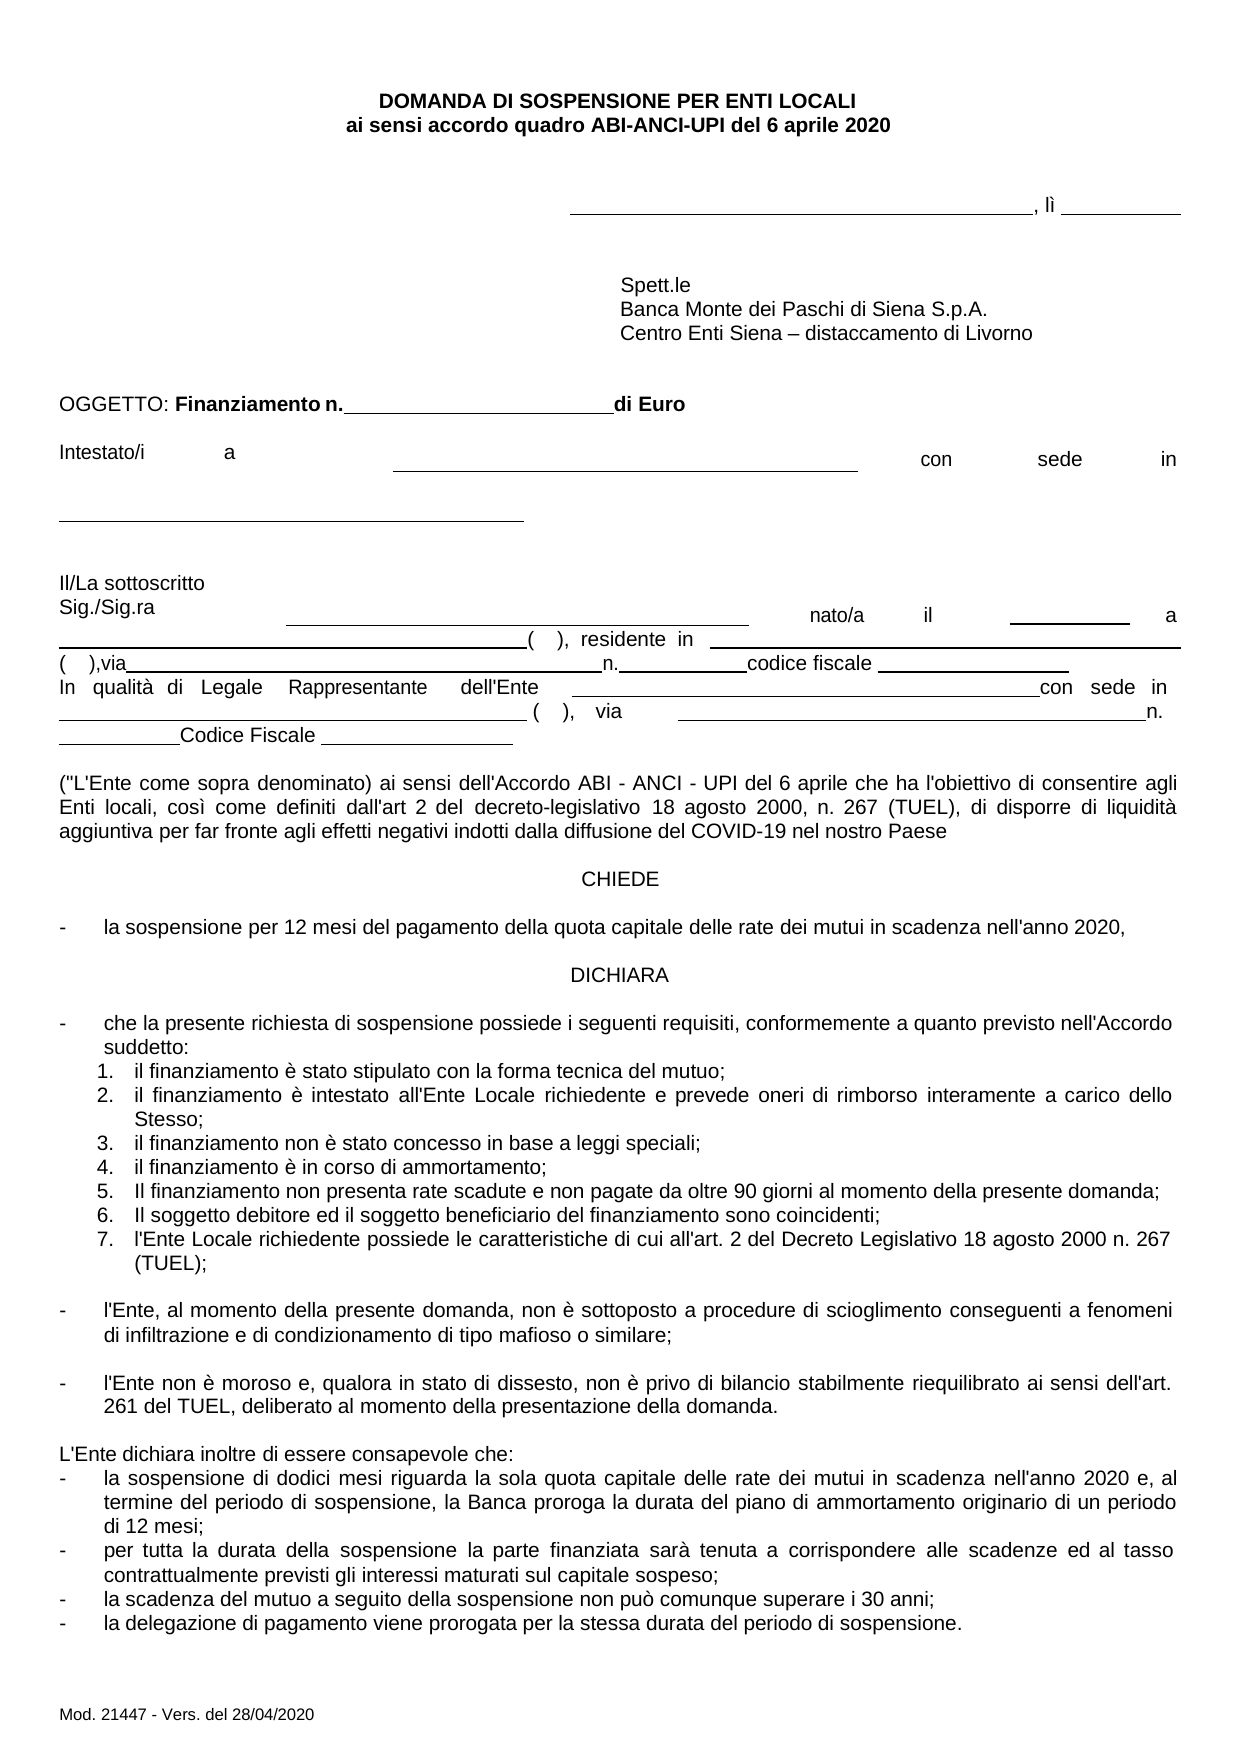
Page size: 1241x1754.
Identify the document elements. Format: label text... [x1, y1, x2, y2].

text ( ), residente in ( ),via n. codice fiscale In qualità di Legale Rappresentante dell'Ente con sede in [59, 626, 1182, 699]
text Spett.le [117, 272, 1194, 296]
text DICHIARA [311, 963, 929, 987]
list il finanziamento non è stato concesso in base a leggi speciali; [97, 1131, 1194, 1154]
list l'Ente non è moroso e, qualora in stato di dissesto, non è privo di bilancio stabilmente riequilibrato ai sensi dell'art. [59, 1370, 1194, 1394]
text Intestato/i a [59, 439, 235, 463]
list l'Ente Locale richiedente possiede le caratteristiche di cui all'art. 2 del Decreto Legislativo 18 agosto 2000 n. 267 (TUEL); [97, 1226, 1177, 1274]
list il finanziamento è stato stipulato con la forma tecnica del mutuo; [97, 1059, 1194, 1083]
list Il finanziamento non presenta rate scadute e non pagate da oltre 90 giorni al momento della presente domanda; [97, 1178, 1194, 1202]
text Il/La sottoscritto Sig./Sig.ra [59, 571, 205, 619]
list per tutta la durata della sospensione la parte finanziata sarà tenuta a corrispondere alle scadenze ed al tasso contrattualmente previsti gli interessi maturati sul capitale sospeso; [59, 1538, 1177, 1586]
text Banca Monte dei Paschi di Siena S.p.A. [620, 296, 1067, 320]
list l'Ente, al momento della presente domanda, non è sottoposto a procedure di scioglimento conseguenti a fenomeni di infiltrazione e di condizionamento di tipo mafioso o similare; [59, 1298, 1177, 1346]
subtitle DOMANDA DI SOSPENSIONE PER ENTI LOCALI [308, 89, 926, 113]
text L'Ente dichiara inoltre di essere consapevole che: [59, 1442, 1194, 1466]
text ( ), via n. [59, 699, 1194, 723]
text ai sensi accordo quadro ABI-ANCI-UPI del 6 aprile 2020 [311, 113, 926, 137]
text nato/a il a [809, 602, 1194, 626]
list che la presente richiesta di sospensione possiede i seguenti requisiti, conformemente a quanto previsto nell'Accordo suddetto: [59, 1011, 1177, 1059]
list Il soggetto debitore ed il soggetto beneficiario del finanziamento sono coincidenti; [97, 1202, 1194, 1226]
text Centro Enti Siena – distaccamento di Livorno [620, 320, 1067, 344]
list la delegazione di pagamento viene prorogata per la stessa durata del periodo di sospensione. [59, 1610, 1194, 1634]
text Codice Fiscale [59, 723, 1194, 747]
list il finanziamento è intestato all'Ente Locale richiedente e prevede oneri di rimborso interamente a carico dello Stesso; [97, 1083, 1177, 1131]
text ("L'Ente come sopra denominato) ai sensi dell'Accordo ABI - ANCI - UPI del 6 aprile che ha l'obiettivo di consentire agli Enti locali, così come definiti dall'art 2 del decreto-legislativo 18 agosto 2000, n. 267 (TUEL), di disporre di liquidità aggiuntiva per far fronte agli effetti negativi indotti dalla diffusione del COVID-19 nel nostro Paese [59, 771, 1178, 843]
list il finanziamento è in corso di ammortamento; [97, 1154, 1194, 1178]
list la sospensione di dodici mesi riguarda la sola quota capitale delle rate dei mutui in scadenza nell'anno 2020 e, al termine del periodo di sospensione, la Banca proroga la durata del piano di ammortamento originario di un periodo di 12 mesi; [59, 1466, 1178, 1538]
text con sede in [920, 447, 1194, 471]
text , lì [570, 193, 1194, 217]
text 261 del TUEL, deliberato al momento della presentazione della domanda. [103, 1394, 1194, 1418]
list la sospensione per 12 mesi del pagamento della quota capitale delle rate dei mutui in scadenza nell'anno 2020, [59, 915, 1194, 939]
text CHIEDE [311, 867, 930, 891]
text OGGETTO: Finanziamento n. di Euro [59, 392, 1194, 416]
list la scadenza del mutuo a seguito della sospensione non può comunque superare i 30 anni; [59, 1586, 1194, 1610]
